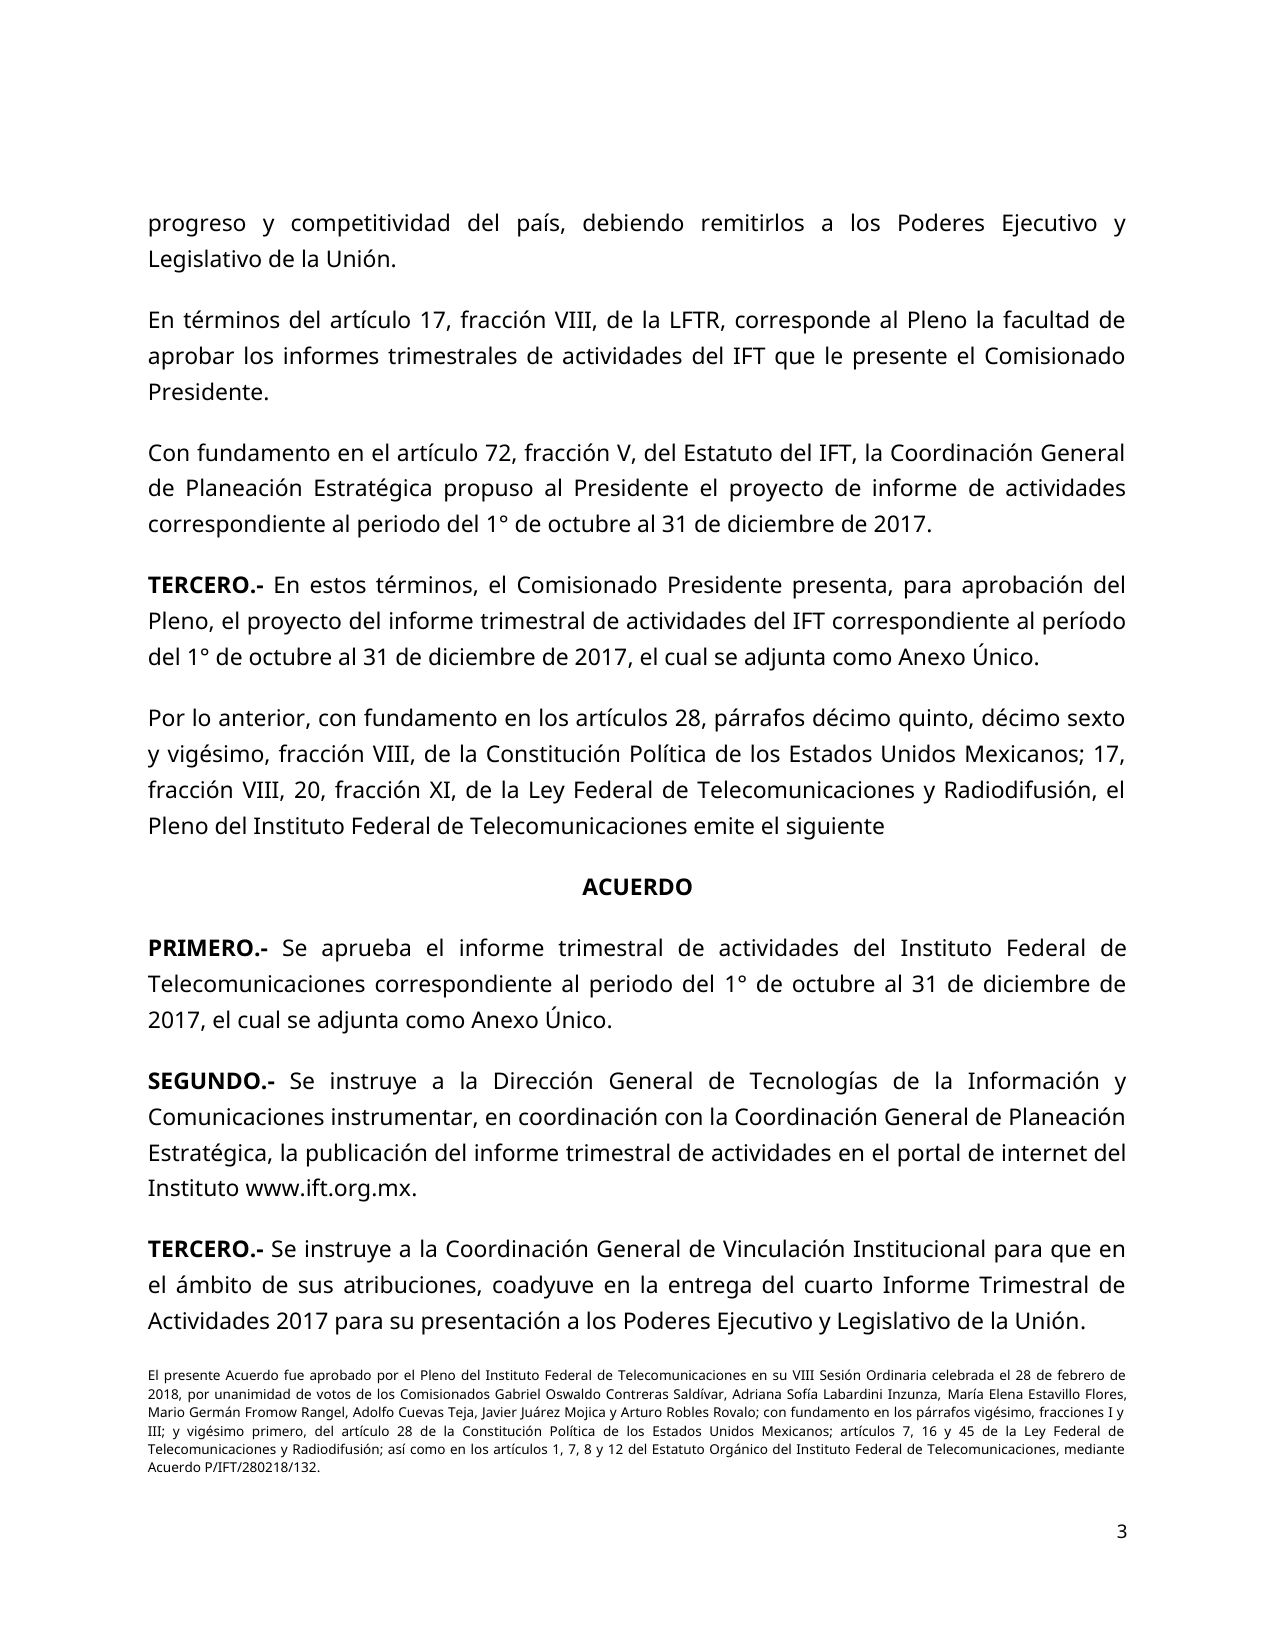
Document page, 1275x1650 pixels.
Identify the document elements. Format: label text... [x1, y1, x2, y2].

text Con fundamento en el artículo 72, fracción V, del Estatuto del IFT, la Coordinación General de Planeación Estratégica propuso al Presidente el proyecto de informe de actividades correspondiente al periodo del 1° de octubre al 31 de diciembre de 2017. [148, 436, 1127, 539]
text El presente Acuerdo fue aprobado por el Pleno del Instituto Federal de Telecomunicaciones en su VIII Sesión Ordinaria celebrada el 28 de febrero de 2018, por unanimidad de votos de los Comisionados Gabriel Oswaldo Contreras Saldívar, Adriana Sofía Labardini Inzunza, María Elena Estavillo Flores, Mario Germán Fromow Rangel, Adolfo Cuevas Teja, Javier Juárez Mojica y Arturo Robles Rovalo; con fundamento en los párrafos vigésimo, fracciones I y III; y vigésimo primero, del artículo 28 de la Constitución Política de los Estados Unidos Mexicanos; artículos 7, 16 y 45 de la Ley Federal de Telecomunicaciones y Radiodifusión; así como en los artículos 1, 7, 8 y 12 del Estatuto Orgánico del Instituto Federal de Telecomunicaciones, mediante Acuerdo P/IFT/280218/132. [148, 1366, 1127, 1477]
text TERCERO.- En estos términos, el Comisionado Presidente presenta, para aprobación del Pleno, el proyecto del informe trimestral de actividades del IFT correspondiente al período del 1° de octubre al 31 de diciembre de 2017, el cual se adjunta como Anexo Único. [148, 569, 1127, 672]
subtitle ACUERDO [148, 871, 1127, 902]
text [148, 207, 1127, 274]
text TERCERO.- Se instruye a la Coordinación General de Vinculación Institucional para que en el ámbito de sus atribuciones, coadyuve en la entrega del cuarto Informe Trimestral de Actividades 2017 para su presentación a los Poderes Ejecutivo y Legislativo de la Unión. [148, 1233, 1127, 1336]
text Por lo anterior, con fundamento en los artículos 28, párrafos décimo quinto, décimo sexto y vigésimo, fracción VIII, de la Constitución Política de los Estados Unidos Mexicanos; 17, fracción VIII, 20, fracción XI, de la Ley Federal de Telecomunicaciones y Radiodifusión, el Pleno del Instituto Federal de Telecomunicaciones emite el siguiente [148, 702, 1127, 841]
text En términos del artículo 17, fracción VIII, de la LFTR, corresponde al Pleno la facultad de aprobar los informes trimestrales de actividades del IFT que le presente el Comisionado Presidente. [148, 304, 1127, 407]
text SEGUNDO.- Se instruye a la Dirección General de Tecnologías de la Información y Comunicaciones instrumentar, en coordinación con la Coordinación General de Planeación Estratégica, la publicación del informe trimestral de actividades en el portal de internet del Instituto www.ift.org.mx. [148, 1064, 1127, 1204]
text PRIMERO.- Se aprueba el informe trimestral de actividades del Instituto Federal de Telecomunicaciones correspondiente al periodo del 1° de octubre al 31 de diciembre de 2017, el cual se adjunta como Anexo Único. [148, 932, 1127, 1035]
